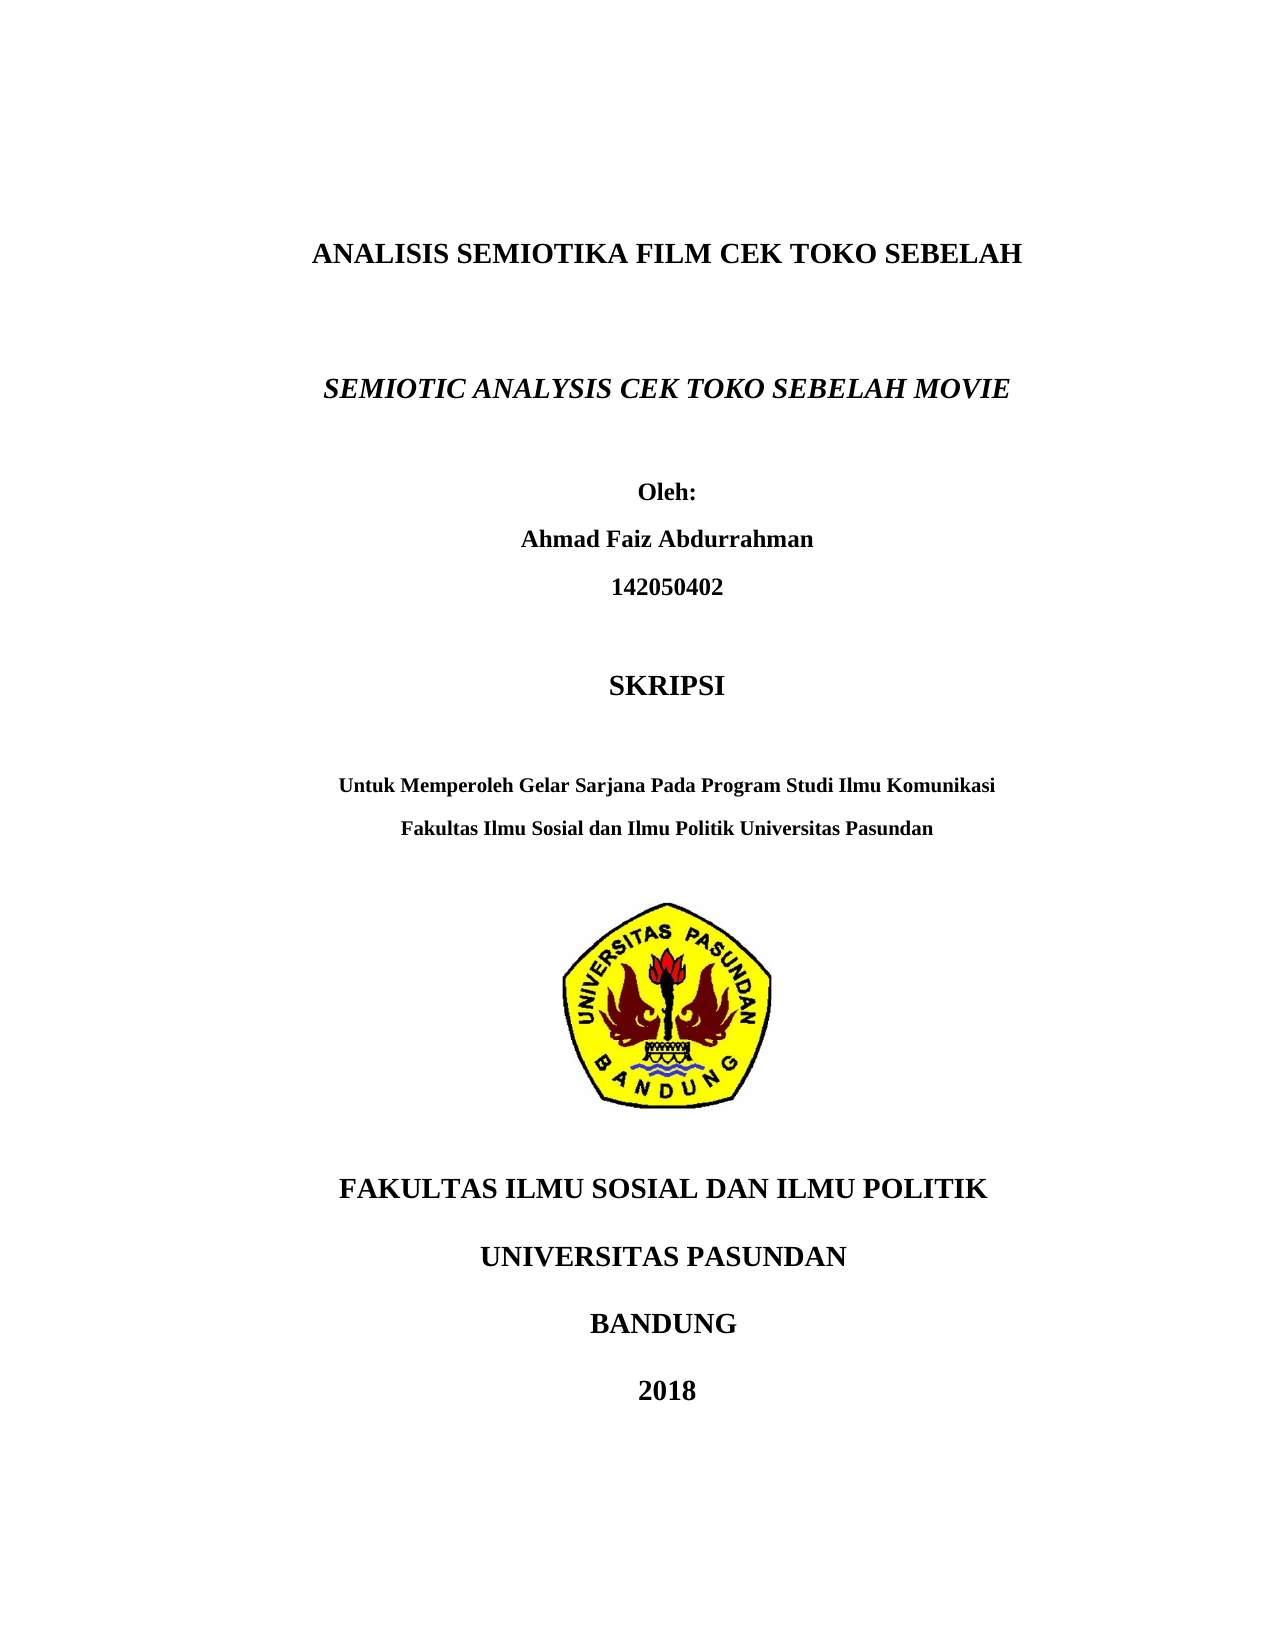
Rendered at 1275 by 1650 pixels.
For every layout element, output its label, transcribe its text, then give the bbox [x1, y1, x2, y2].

text Fakultas Ilmu Sosial dan Ilmu Politik Universitas Pasundan [236, 816, 1098, 840]
text Oleh: [236, 477, 1098, 506]
text SKRIPSI [236, 668, 1098, 701]
text Untuk Memperoleh Gelar Sarjana Pada Program Studi Ilmu Komunikasi [236, 773, 1098, 797]
picture [562, 901, 772, 1111]
text FAKULTAS ILMU SOSIAL DAN ILMU POLITIK UNIVERSITAS PASUNDAN BANDUNG 2018 [236, 1172, 1098, 1406]
text ANALISIS SEMIOTIKA FILM CEK TOKO SEBELAH [236, 236, 1098, 270]
text Ahmad Faiz Abdurrahman [236, 524, 1098, 553]
text 142050402 [236, 572, 1098, 601]
text SEMIOTIC ANALYSIS CEK TOKO SEBELAH MOVIE [236, 371, 1098, 405]
